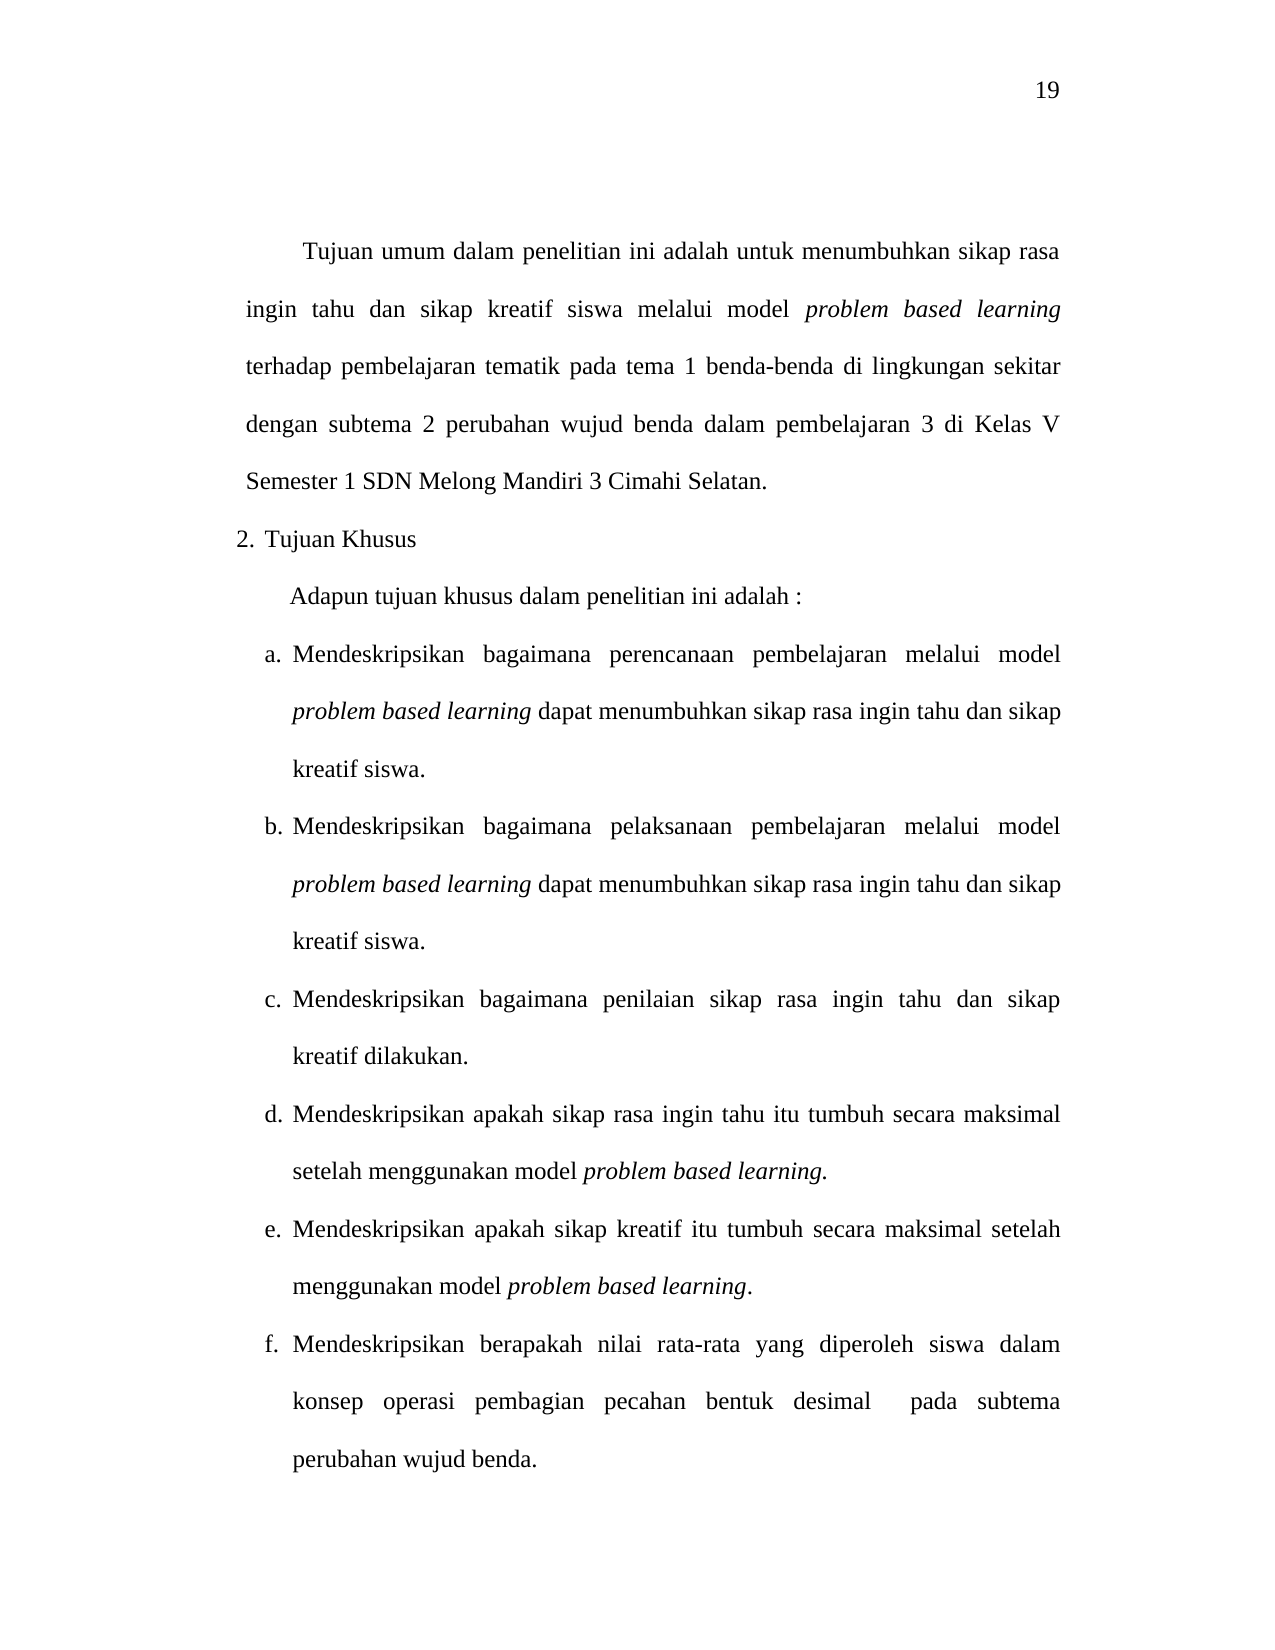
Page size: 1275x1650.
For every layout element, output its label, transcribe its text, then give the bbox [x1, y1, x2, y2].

text Adapun tujuan khusus dalam penelitian ini adalah : [246, 581, 1061, 610]
list Tujuan umum dalam penelitian ini adalah untuk menumbuhkan sikap rasa ingin tahu dan sikap kreatif siswa melalui model problem based learning terhadap pembelajaran tematik pada tema 1 benda-benda di lingkungan sekitar dengan subtema 2 perubahan wujud benda dalam pembelajaran 3 di Kelas V Semester 1 SDN Melong Mandiri 3 Cimahi Selatan. [246, 236, 1061, 495]
list Mendeskripsikan bagaimana pelaksanaan pembelajaran melalui model problem based learning dapat menumbuhkan sikap rasa ingin tahu dan sikap kreatif siswa. [264, 811, 1061, 955]
list Mendeskripsikan apakah sikap rasa ingin tahu itu tumbuh secara maksimal setelah menggunakan model problem based learning. [264, 1099, 1061, 1185]
list Mendeskripsikan berapakah nilai rata-rata yang diperoleh siswa dalam konsep operasi pembagian pecahan bentuk desimal pada subtema perubahan wujud benda. [264, 1329, 1061, 1472]
list Mendeskripsikan bagaimana penilaian sikap rasa ingin tahu dan sikap kreatif dilakukan. [264, 984, 1061, 1070]
list Mendeskripsikan bagaimana perencanaan pembelajaran melalui model problem based learning dapat menumbuhkan sikap rasa ingin tahu dan sikap kreatif siswa. [264, 639, 1061, 782]
list Tujuan Khusus [236, 524, 1061, 552]
list Mendeskripsikan apakah sikap kreatif itu tumbuh secara maksimal setelah menggunakan model problem based learning. [264, 1214, 1061, 1300]
